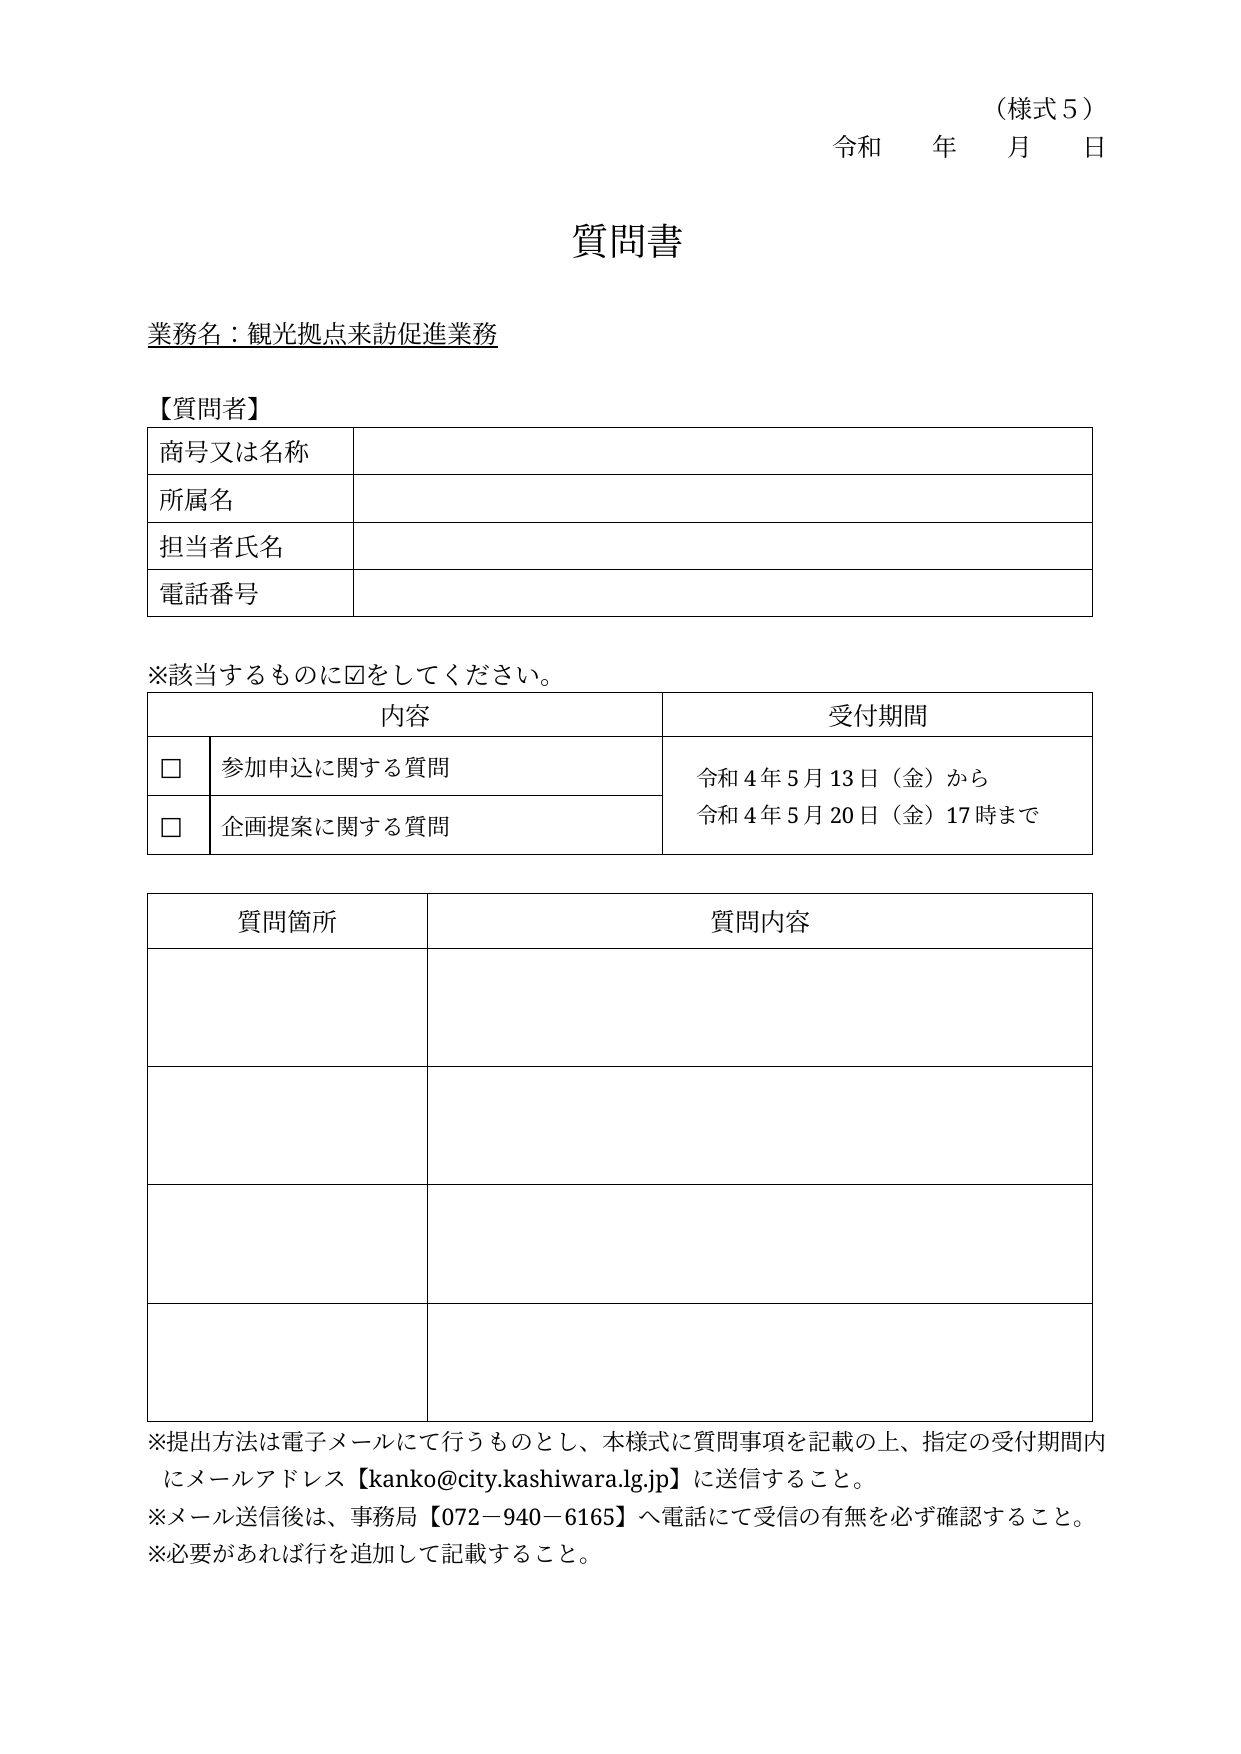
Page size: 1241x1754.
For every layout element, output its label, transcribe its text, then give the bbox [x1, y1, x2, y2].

table_cell □ [148, 796, 209, 854]
table_header 商号又は名称 [148, 428, 353, 474]
table_cell □ [148, 737, 209, 795]
table_header 内容 [148, 693, 662, 736]
table_cell [428, 1304, 1092, 1421]
text 【質問者】 [148, 389, 1107, 427]
text ※提出方法は電子メールにて行うものとし、本様式に質問事項を記載の上、指定の受付期間内にメールアドレス【kanko@city.kashiwara.lg.jp】に送信すること。 [148, 1422, 1107, 1497]
text （様式５） [148, 89, 1107, 127]
text 業務名：観光拠点来訪促進業務 [148, 314, 1107, 352]
table_cell 電話番号 [148, 570, 353, 616]
table_cell [354, 570, 1092, 616]
text ※該当するものに☑をしてください。 [148, 655, 1107, 692]
table_cell [428, 949, 1092, 1066]
table_header 受付期間 [663, 693, 1092, 736]
table_cell [354, 523, 1092, 569]
table_cell [428, 1185, 1092, 1302]
table_cell 企画提案に関する質問 [211, 796, 662, 854]
text 質問書 [148, 202, 1107, 277]
table_cell [354, 475, 1092, 522]
text ※メール送信後は、事務局【072－940－6165】へ電話にて受信の有無を必ず確認すること。 [148, 1497, 1107, 1534]
table_cell 参加申込に関する質問 [211, 737, 662, 795]
table_cell [428, 1067, 1092, 1184]
text 令和 年 月 日 [148, 127, 1107, 164]
table_cell [148, 1067, 427, 1184]
table_cell 令和4年5月13日（金）から 令和4年5月20日（金）17時まで [663, 737, 1092, 854]
table_header 質問内容 [428, 894, 1092, 948]
table_cell [148, 949, 427, 1066]
table_header 質問箇所 [148, 894, 427, 948]
table_cell [148, 1185, 427, 1302]
table_header [354, 428, 1092, 474]
table_cell [148, 1304, 427, 1421]
table_cell 所属名 [148, 475, 353, 522]
table_cell 担当者氏名 [148, 523, 353, 569]
text ※必要があれば行を追加して記載すること。 [148, 1534, 1107, 1572]
